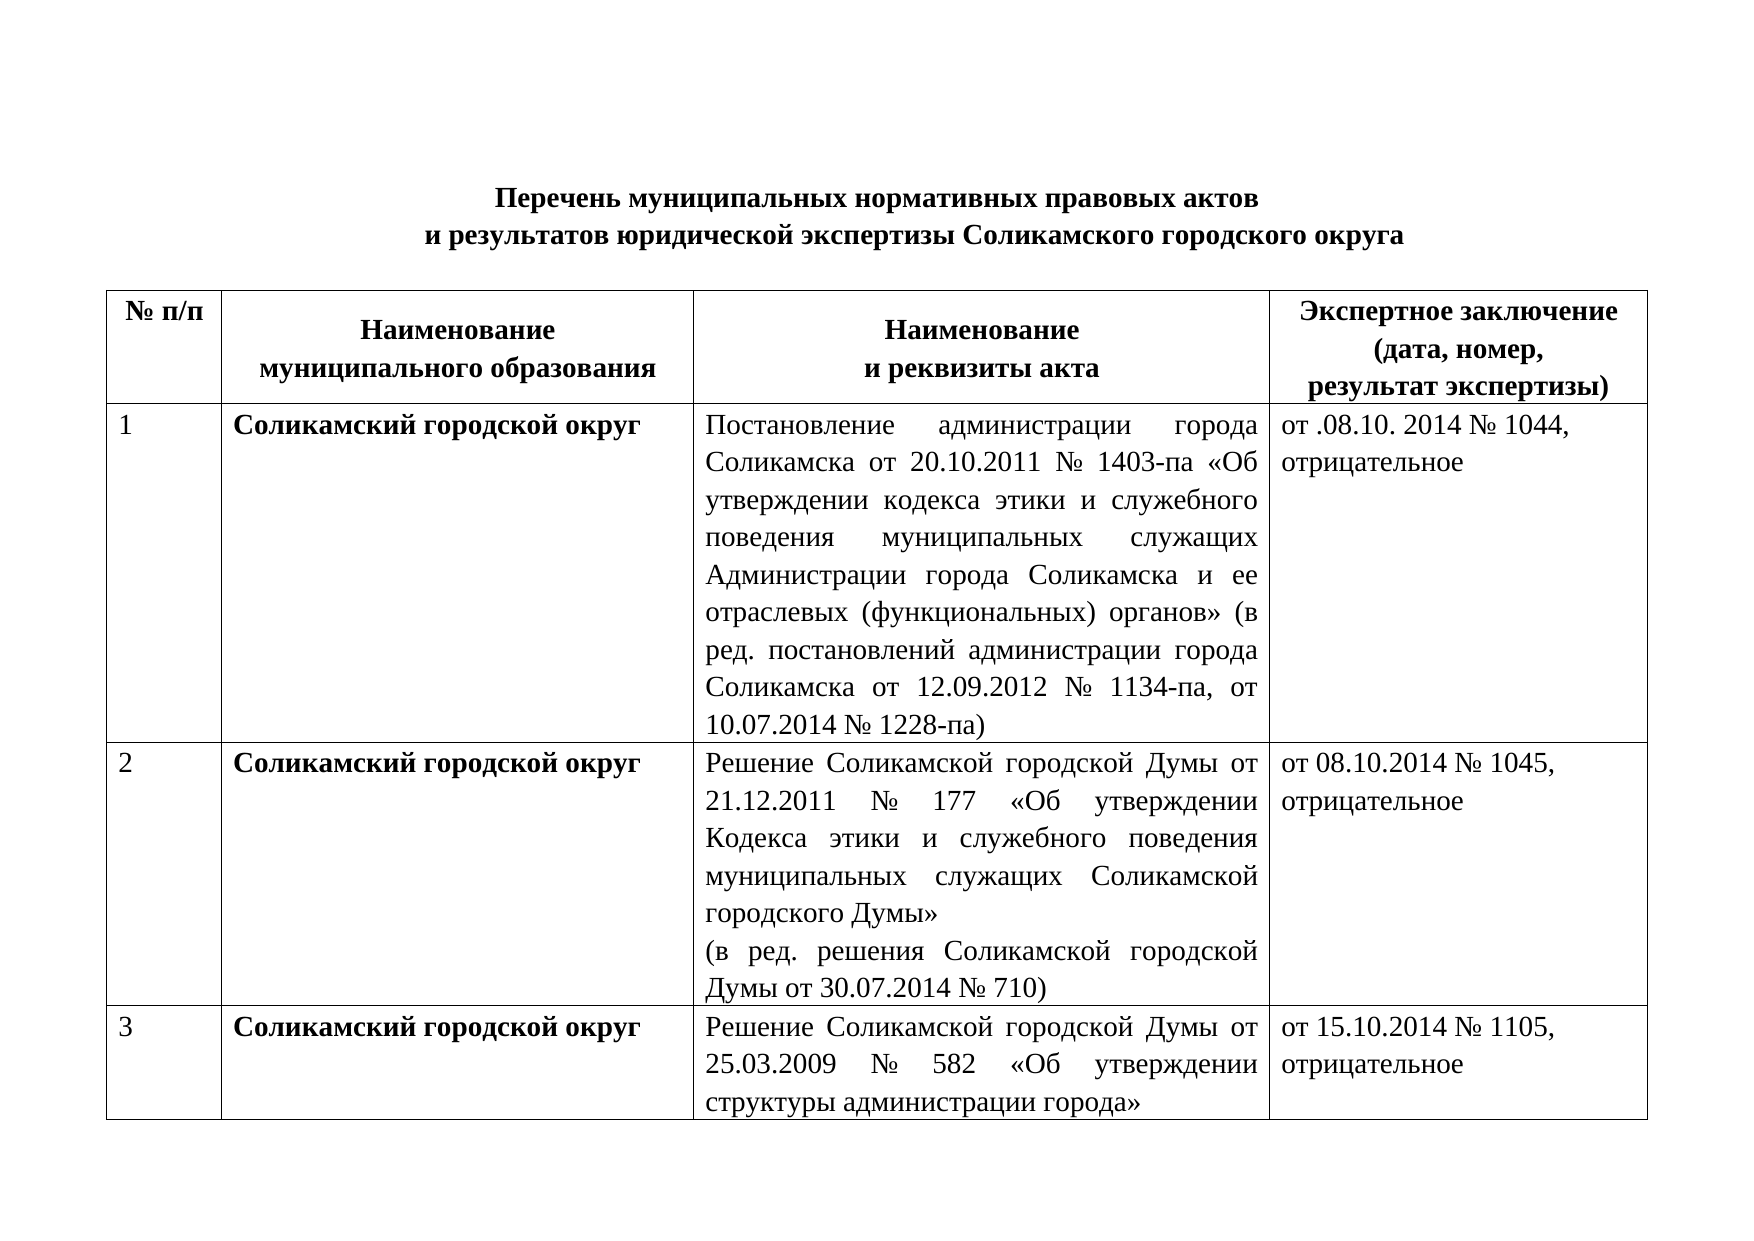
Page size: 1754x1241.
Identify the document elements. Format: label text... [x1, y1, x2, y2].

table_header № п/п [107, 291, 221, 403]
table_cell 3 [107, 1006, 221, 1119]
table_cell от 08.10.2014 № 1045, отрицательное [1270, 743, 1647, 1005]
table_header Наименование и реквизиты акта [694, 291, 1269, 403]
table_cell от .08.10. 2014 № 1044, отрицательное [1270, 404, 1647, 742]
table_cell Соликамский городской округ [222, 404, 693, 742]
text Перечень муниципальных нормативных правовых актов [118, 177, 1636, 215]
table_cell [222, 1006, 693, 1119]
table_cell Соликамский городской округ [222, 743, 693, 1005]
table_header Наименование муниципального образования [222, 291, 693, 403]
table_cell Постановление администрации города Соликамска от 20.10.2011 № 1403-па «Об утверждении кодекса этики и служебного поведения муниципальных служащих Администрации города Соликамска и ее отраслевых (функциональных) органов» (в ред. постановлений администрации города Соликамска от 12.09.2012 № 1134-па, от 10.07.2014 № 1228-па) [694, 404, 1269, 742]
table_header Экспертное заключение (дата, номер, результат экспертизы) [1270, 291, 1647, 403]
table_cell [694, 1006, 1269, 1119]
table_cell 1 [107, 404, 221, 742]
table_cell Решение Соликамской городской Думы от 21.12.2011 № 177 «Об утверждении Кодекса этики и служебного поведения муниципальных служащих Соликамской городского Думы» (в ред. решения Соликамской городской Думы от 30.07.2014 № 710) [694, 743, 1269, 1005]
table_cell 2 [107, 743, 221, 1005]
text и результатов юридической экспертизы Соликамского городского округа [118, 215, 1636, 252]
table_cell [1270, 1006, 1647, 1119]
